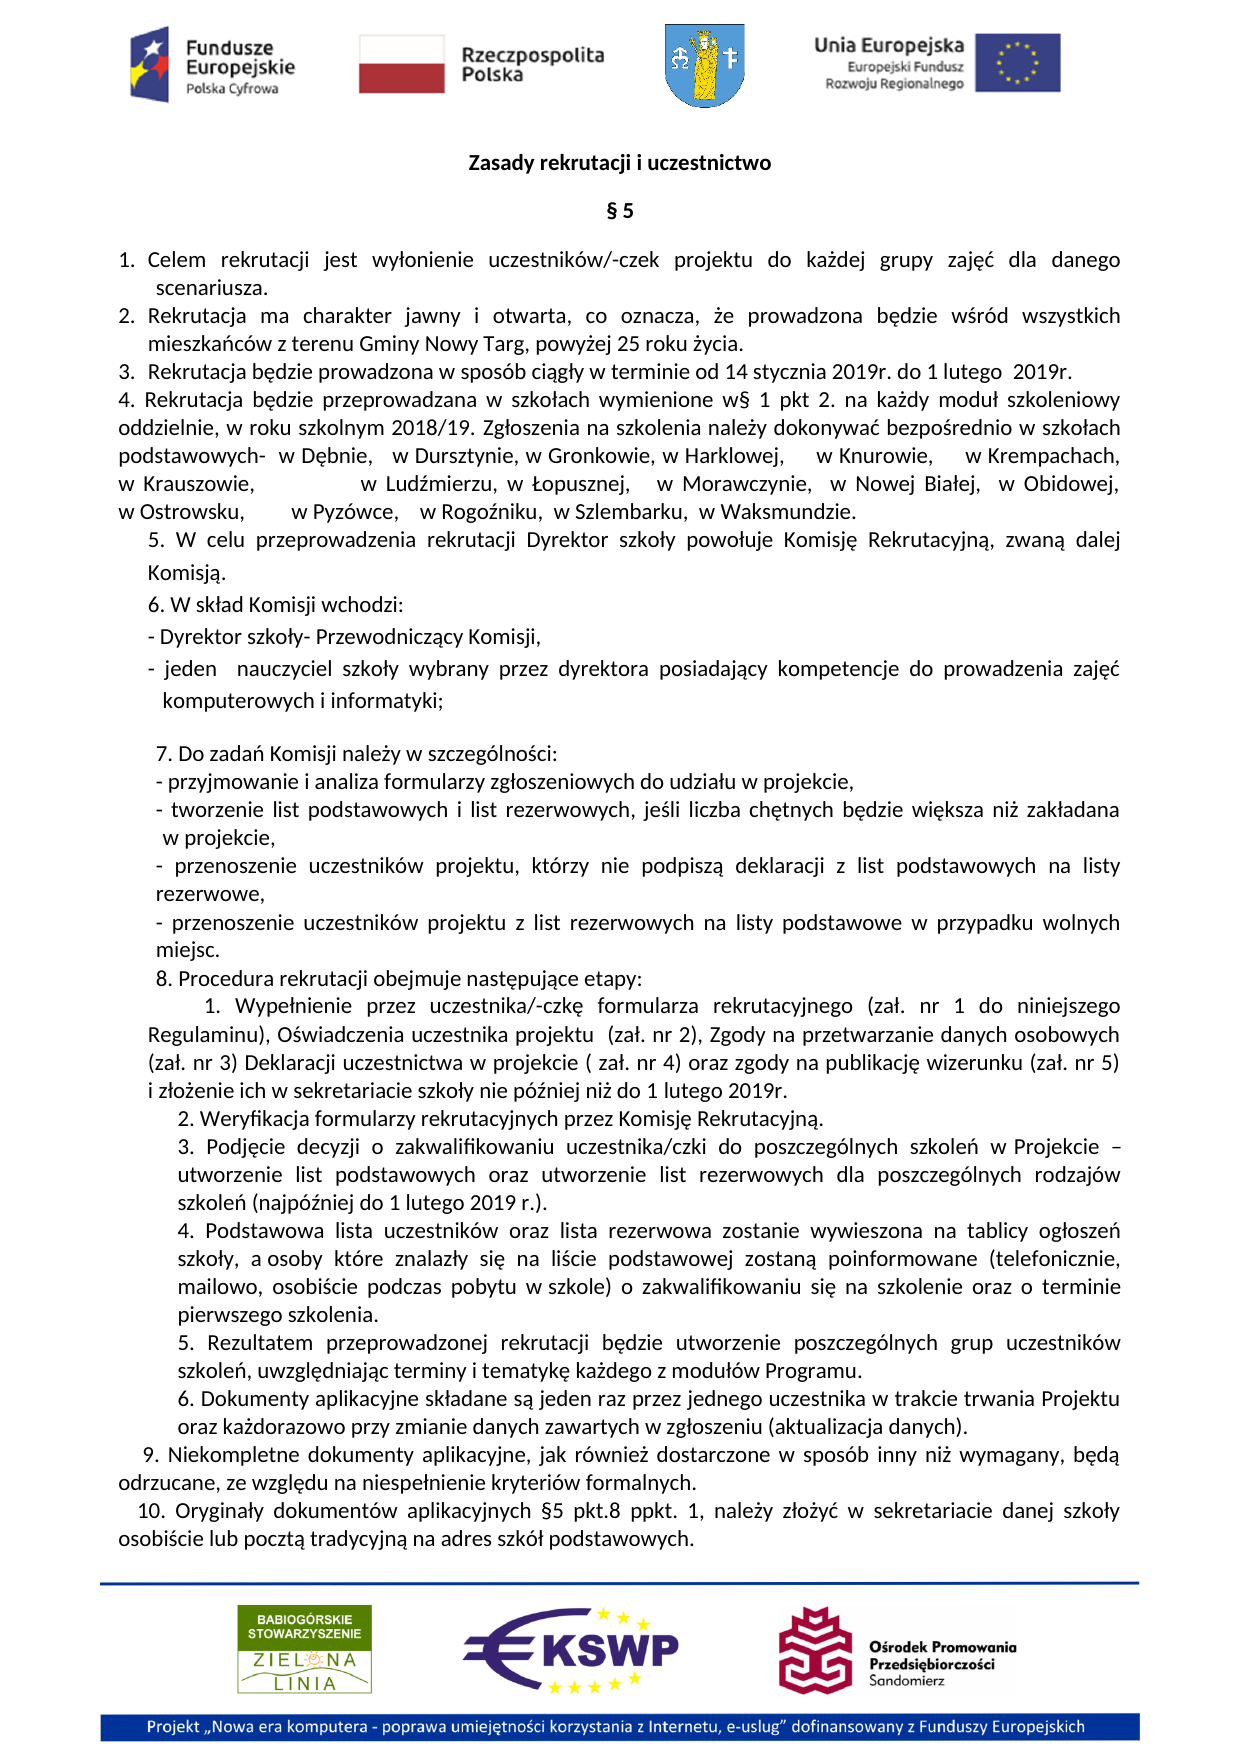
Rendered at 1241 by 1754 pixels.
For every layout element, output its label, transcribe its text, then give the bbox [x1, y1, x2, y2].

list - jeden nauczyciel szkoły wybrany przez dyrektora posiadający kompetencje do prowadzenia zajęć komputerowych i informatyki; [148, 654, 1122, 714]
text 8. Procedura rekrutacji obejmuje następujące etapy: [156, 964, 1122, 992]
text 5. Rezultatem przeprowadzonej rekrutacji będzie utworzenie poszczególnych grup uczestników szkoleń, uwzględniając terminy i tematykę każdego z modułów Programu. [177, 1328, 1122, 1384]
picture [88, 1570, 1152, 1754]
picture [110, 14, 1113, 127]
text § 5 [118, 196, 1122, 224]
list Rekrutacja ma charakter jawny i otwarta, co oznacza, że prowadzona będzie wśród wszystkich mieszkańców z terenu Gminy Nowy Targ, powyżej 25 roku życia. [118, 301, 1122, 357]
text 1. Wypełnienie przez uczestnika/-czkę formularza rekrutacyjnego (zał. nr 1 do niniejszego Regulaminu), Oświadczenia uczestnika projektu (zał. nr 2), Zgody na przetwarzanie danych osobowych (zał. nr 3) Deklaracji uczestnictwa w projekcie ( zał. nr 4) oraz zgody na publikację wizerunku (zał. nr 5) i złożenie ich w sekretariacie szkoły nie później niż do 1 lutego 2019r. [148, 992, 1122, 1104]
text 6. Dokumenty aplikacyjne składane są jeden raz przez jednego uczestnika w trakcie trwania Projektu oraz każdorazowo przy zmianie danych zawartych w zgłoszeniu (aktualizacja danych). [177, 1384, 1122, 1440]
text 2. Weryfikacja formularzy rekrutacyjnych przez Komisję Rekrutacyjną. [177, 1104, 1122, 1132]
list 5. W celu przeprowadzenia rekrutacji Dyrektor szkoły powołuje Komisję Rekrutacyjną, zwaną dalej Komisją. [148, 526, 1122, 586]
list Rekrutacja będzie prowadzona w sposób ciągły w terminie od 14 stycznia 2019r. do 1 lutego 2019r. [118, 357, 1122, 385]
text 7. Do zadań Komisji należy w szczególności: [156, 739, 1122, 767]
text - przenoszenie uczestników projektu z list rezerwowych na listy podstawowe w przypadku wolnych miejsc. [156, 908, 1122, 964]
text - przyjmowanie i analiza formularzy zgłoszeniowych do udziału w projekcie, [156, 767, 1122, 796]
text 3. Podjęcie decyzji o zakwalifikowaniu uczestnika/czki do poszczególnych szkoleń w Projekcie – utworzenie list podstawowych oraz utworzenie list rezerwowych dla poszczególnych rodzajów szkoleń (najpóźniej do 1 lutego 2019 r.). [177, 1132, 1122, 1216]
list Celem rekrutacji jest wyłonienie uczestników/-czek projektu do każdej grupy zajęć dla danego scenariusza. [118, 245, 1122, 301]
text - tworzenie list podstawowych i list rezerwowych, jeśli liczba chętnych będzie większa niż zakładana w projekcie, [156, 796, 1122, 852]
list 6. W skład Komisji wchodzi: [148, 590, 1122, 618]
list - Dyrektor szkoły- Przewodniczący Komisji, [148, 622, 1122, 650]
text 10. Oryginały dokumentów aplikacyjnych §5 pkt.8 ppkt. 1, należy złożyć w sekretariacie danej szkoły osobiście lub pocztą tradycyjną na adres szkół podstawowych. [118, 1496, 1122, 1552]
text - przenoszenie uczestników projektu, którzy nie podpiszą deklaracji z list podstawowych na listy rezerwowe, [156, 852, 1122, 908]
text 9. Niekompletne dokumenty aplikacyjne, jak również dostarczone w sposób inny niż wymagany, będą odrzucane, ze względu na niespełnienie kryteriów formalnych. [118, 1440, 1122, 1496]
text 4. Podstawowa lista uczestników oraz lista rezerwowa zostanie wywieszona na tablicy ogłoszeń szkoły, a osoby które znalazły się na liście podstawowej zostaną poinformowane (telefonicznie, mailowo, osobiście podczas pobytu w szkole) o zakwalifikowaniu się na szkolenie oraz o terminie pierwszego szkolenia. [177, 1216, 1122, 1328]
text Zasady rekrutacji i uczestnictwo [118, 148, 1122, 176]
text 4. Rekrutacja będzie przeprowadzana w szkołach wymienione w§ 1 pkt 2. na każdy moduł szkoleniowy oddzielnie, w roku szkolnym 2018/19. Zgłoszenia na szkolenia należy dokonywać bezpośrednio w szkołach podstawowych- w Dębnie, w Dursztynie, w Gronkowie, w Harklowej, w Knurowie, w Krempachach, w Krauszowie, w Ludźmierzu, w Łopusznej, w Morawczynie, w Nowej Białej, w Obidowej, w Ostrowsku, w Pyzówce, w Rogoźniku, w Szlembarku, w Waksmundzie. [118, 385, 1122, 526]
